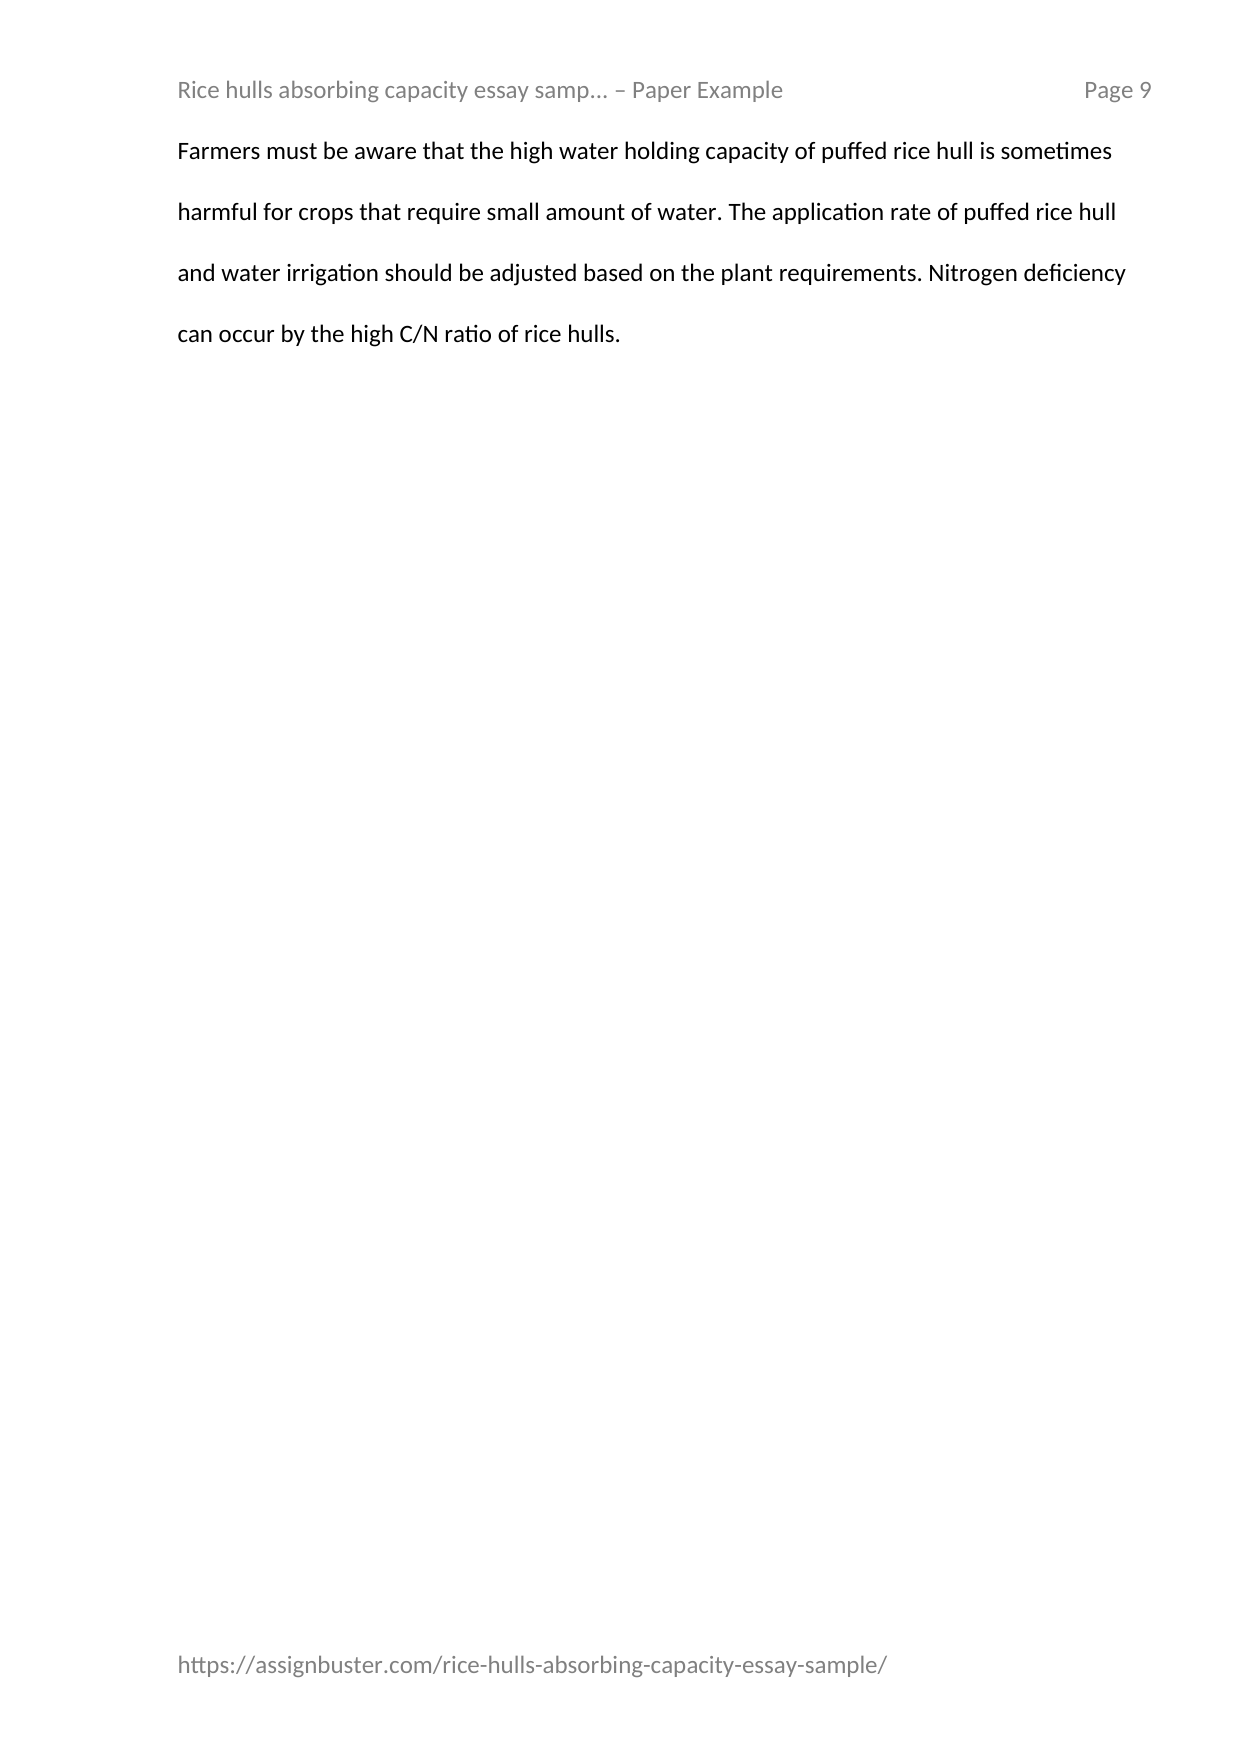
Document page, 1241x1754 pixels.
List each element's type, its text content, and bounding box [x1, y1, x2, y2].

text Farmers must be aware that the high water holding capacity of puffed rice hull is sometimes harmful for crops that require small amount of water. The application rate of puffed rice hull and water irrigation should be adjusted based on the plant requirements. Nitrogen deficiency can occur by the high C/N ratio of rice hulls. [177, 135, 1152, 348]
